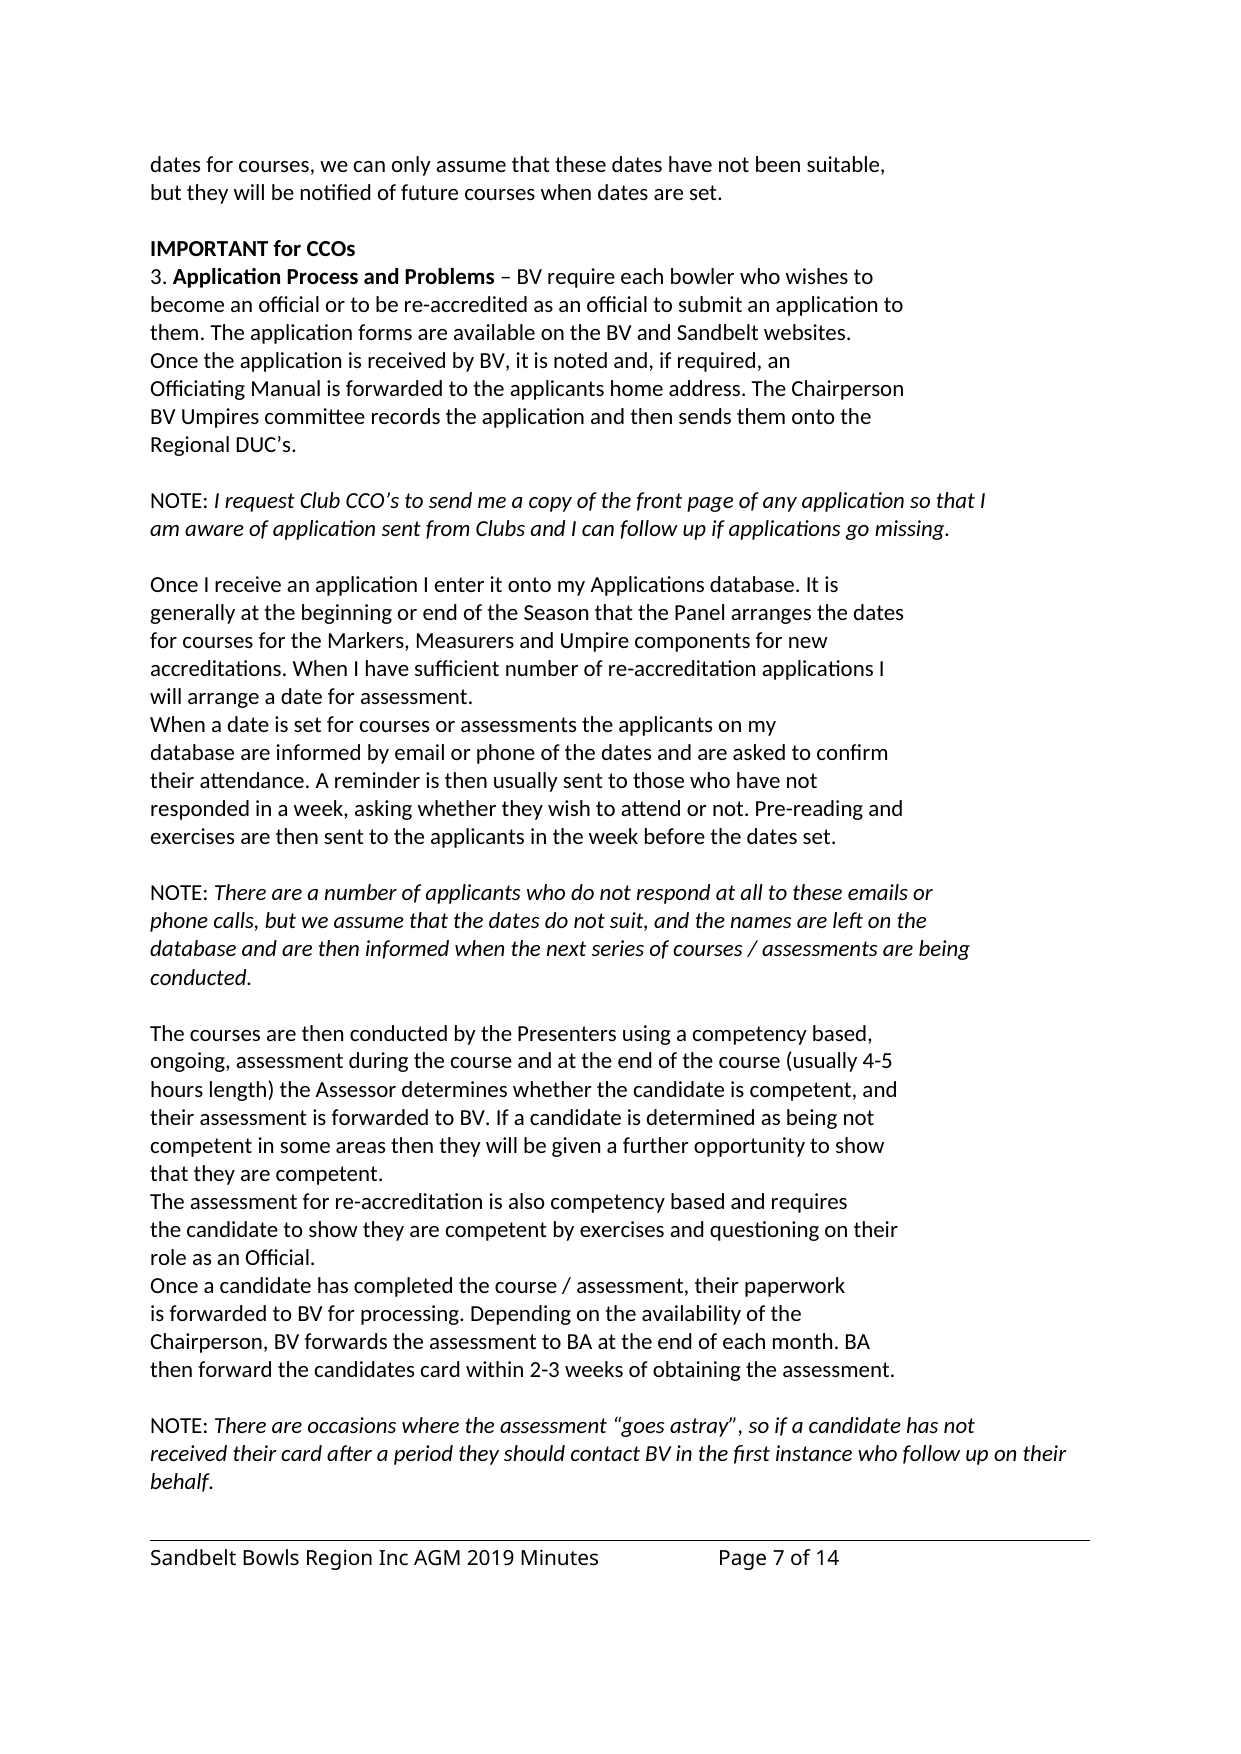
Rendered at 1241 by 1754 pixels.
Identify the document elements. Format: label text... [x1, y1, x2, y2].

text BV Umpires committee records the application and then sends them onto the [150, 402, 1090, 430]
text conducted. [150, 963, 1090, 991]
text them. The application forms are available on the BV and Sandbelt websites. [150, 318, 1090, 346]
text Once the application is received by BV, it is noted and, if required, an [150, 346, 1090, 374]
text is forwarded to BV for processing. Depending on the availability of the [150, 1299, 1090, 1327]
text their attendance. A reminder is then usually sent to those who have not [150, 766, 1090, 794]
text When a date is set for courses or assessments the applicants on my [150, 710, 1090, 738]
text for courses for the Markers, Measurers and Umpire components for new [150, 626, 1090, 654]
text The assessment for re-accreditation is also competency based and requires [150, 1187, 1090, 1215]
text accreditations. When I have sufficient number of re-accreditation applications I [150, 654, 1090, 682]
text Officiating Manual is forwarded to the applicants home address. The Chairperson [150, 374, 1090, 402]
text hours length) the Assessor determines whether the candidate is competent, and [150, 1075, 1090, 1103]
text database and are then informed when the next series of courses / assessments are being [150, 934, 1090, 963]
text the candidate to show they are competent by exercises and questioning on their [150, 1215, 1090, 1243]
text IMPORTANT for CCOs [150, 234, 1090, 262]
text am aware of application sent from Clubs and I can follow up if applications go missing. [150, 514, 1090, 542]
text Regional DUC’s. [150, 430, 1090, 458]
text NOTE: There are a number of applicants who do not respond at all to these emails or [150, 878, 1090, 907]
text exercises are then sent to the applicants in the week before the dates set. [150, 822, 1090, 851]
text The courses are then conducted by the Presenters using a competency based, [150, 1019, 1090, 1047]
text role as an Official. [150, 1243, 1090, 1271]
text that they are competent. [150, 1159, 1090, 1187]
text Once I receive an application I enter it onto my Applications database. It is [150, 570, 1090, 598]
text their assessment is forwarded to BV. If a candidate is determined as being not [150, 1103, 1090, 1131]
text then forward the candidates card within 2-3 weeks of obtaining the assessment. [150, 1355, 1090, 1383]
text but they will be notified of future courses when dates are set. [150, 178, 1090, 206]
text will arrange a date for assessment. [150, 682, 1090, 710]
text Chairperson, BV forwards the assessment to BA at the end of each month. BA [150, 1327, 1090, 1355]
text phone calls, but we assume that the dates do not suit, and the names are left on the [150, 907, 1090, 934]
text received their card after a period they should contact BV in the first instance who follow up on their behalf. [150, 1439, 1090, 1495]
text NOTE: I request Club CCO’s to send me a copy of the front page of any application so that I [150, 486, 1090, 514]
text NOTE: There are occasions where the assessment “goes astray”, so if a candidate has not [150, 1411, 1090, 1439]
text dates for courses, we can only assume that these dates have not been suitable, [150, 150, 1090, 178]
text 3. Application Process and Problems – BV require each bowler who wishes to [150, 262, 1090, 290]
text ongoing, assessment during the course and at the end of the course (usually 4-5 [150, 1047, 1090, 1075]
text database are informed by email or phone of the dates and are asked to confirm [150, 738, 1090, 766]
text responded in a week, asking whether they wish to attend or not. Pre-reading and [150, 794, 1090, 822]
text become an official or to be re-accredited as an official to submit an application to [150, 290, 1090, 318]
text Once a candidate has completed the course / assessment, their paperwork [150, 1271, 1090, 1299]
text competent in some areas then they will be given a further opportunity to show [150, 1131, 1090, 1159]
text generally at the beginning or end of the Season that the Panel arranges the dates [150, 598, 1090, 626]
